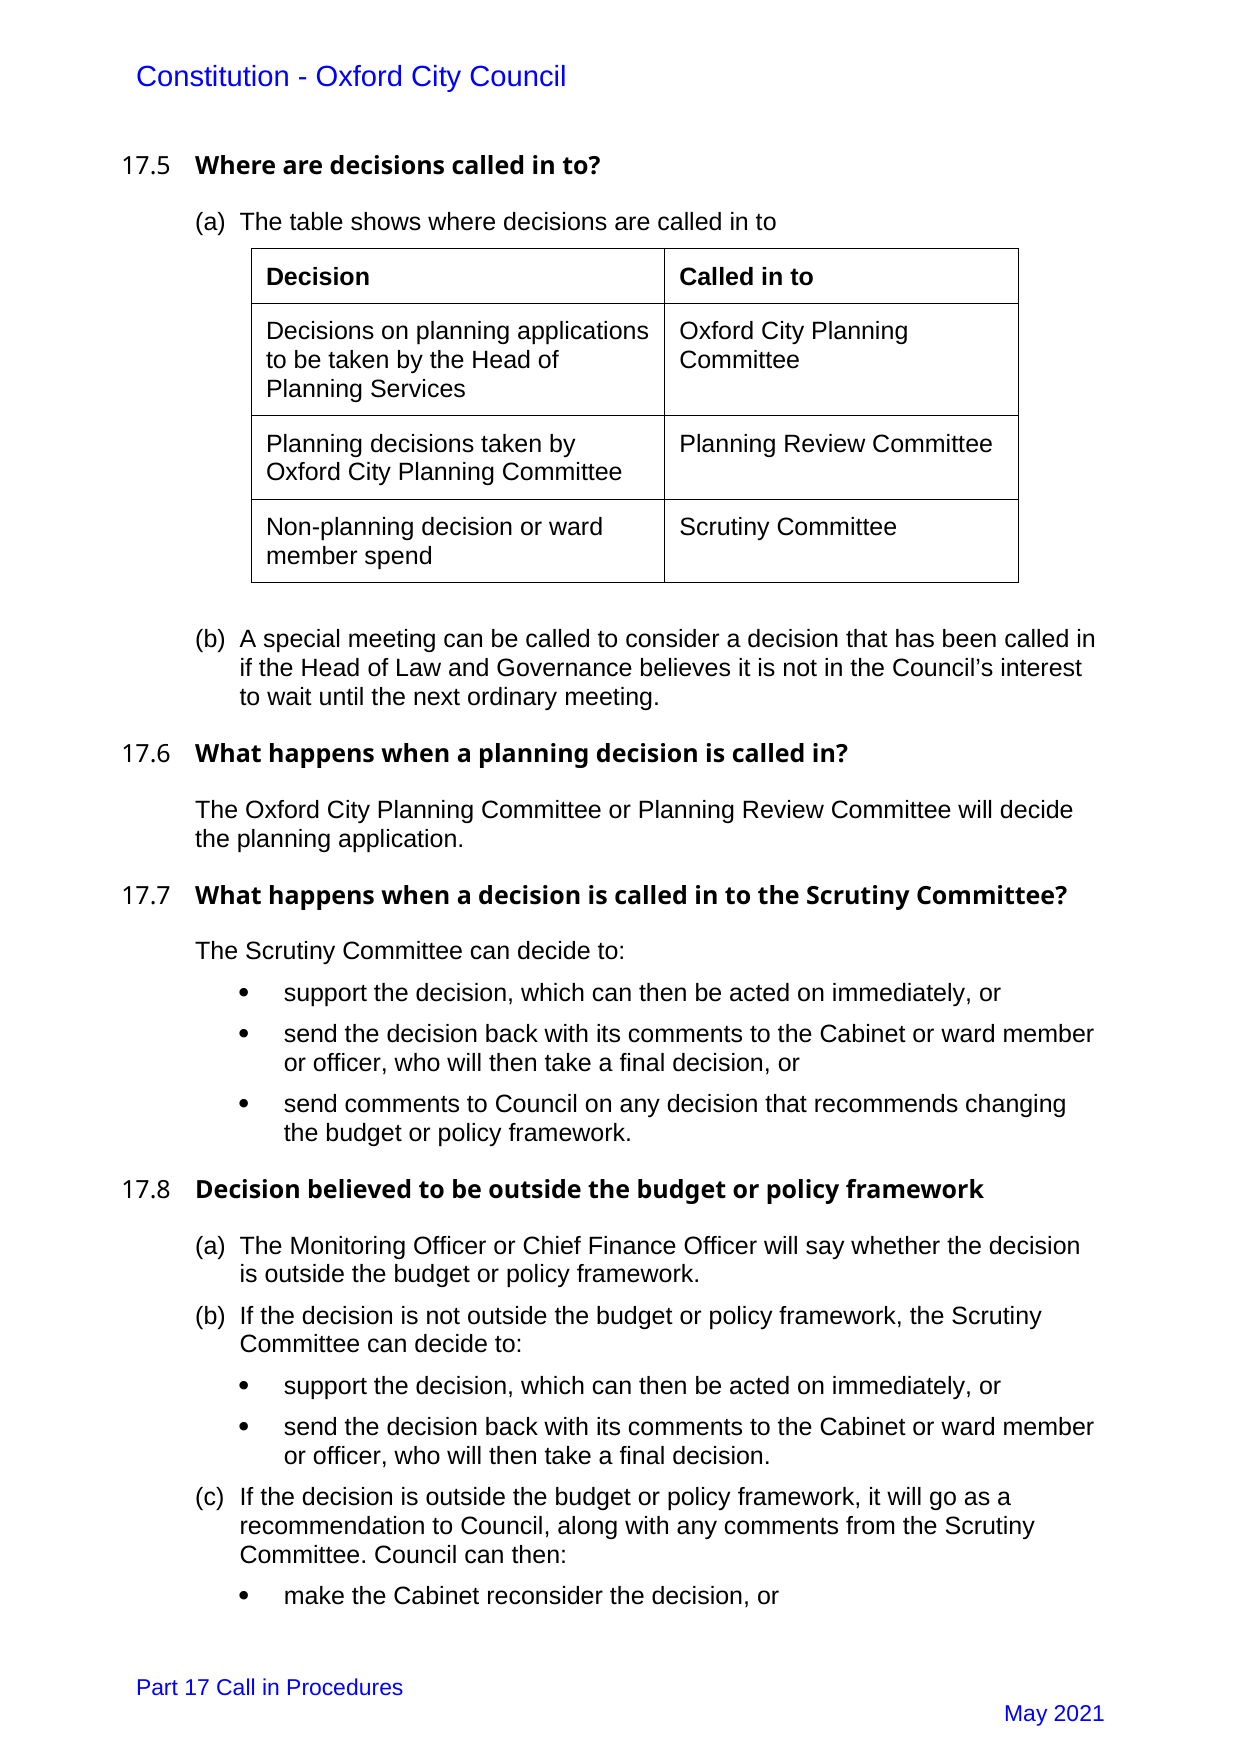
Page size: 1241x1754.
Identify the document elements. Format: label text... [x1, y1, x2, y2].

subtitle Decision believed to be outside the budget or policy framework [121, 1172, 1104, 1206]
table_cell Decisions on planning applications to be taken by the Head of Planning Services [252, 304, 664, 415]
text support the decision, which can then be acted on immediately, or [239, 1371, 1104, 1399]
text The Scrutiny Committee can decide to: [195, 936, 1104, 965]
table_cell Non-planning decision or ward member spend [252, 500, 664, 582]
table_cell Oxford City Planning Committee [665, 304, 1018, 415]
subtitle What happens when a planning decision is called in? [121, 736, 1104, 770]
list The table shows where decisions are called in to [195, 207, 1104, 236]
table_cell Scrutiny Committee [665, 500, 1018, 582]
text make the Cabinet reconsider the decision, or [239, 1581, 1104, 1610]
table_cell Planning decisions taken by Oxford City Planning Committee [252, 416, 664, 499]
list The Monitoring Officer or Chief Finance Officer will say whether the decision is outside the budget or policy framework. [195, 1231, 1104, 1288]
subtitle Where are decisions called in to? [121, 148, 1104, 182]
subtitle What happens when a decision is called in to the Scrutiny Committee? [121, 877, 1104, 911]
table_header Called in to [665, 249, 1018, 303]
table_cell Planning Review Committee [665, 416, 1018, 499]
text send comments to Council on any decision that recommends changing the budget or policy framework. [239, 1089, 1104, 1147]
text If the decision is not outside the budget or policy framework, the Scrutiny Committee can decide to: [195, 1301, 1104, 1358]
table_header Decision [252, 249, 664, 303]
text send the decision back with its comments to the Cabinet or ward member or officer, who will then take a final decision, or [239, 1019, 1104, 1077]
text If the decision is outside the budget or policy framework, it will go as a recommendation to Council, along with any comments from the Scrutiny Committee. Council can then: [195, 1482, 1104, 1568]
text support the decision, which can then be acted on immediately, or [239, 978, 1104, 1006]
text send the decision back with its comments to the Cabinet or ward member or officer, who will then take a final decision. [239, 1412, 1104, 1470]
text The Oxford City Planning Committee or Planning Review Committee will decide the planning application. [195, 795, 1104, 852]
text A special meeting can be called to consider a decision that has been called in if the Head of Law and Governance believes it is not in the Council’s interest to wait until the next ordinary meeting. [195, 624, 1104, 711]
